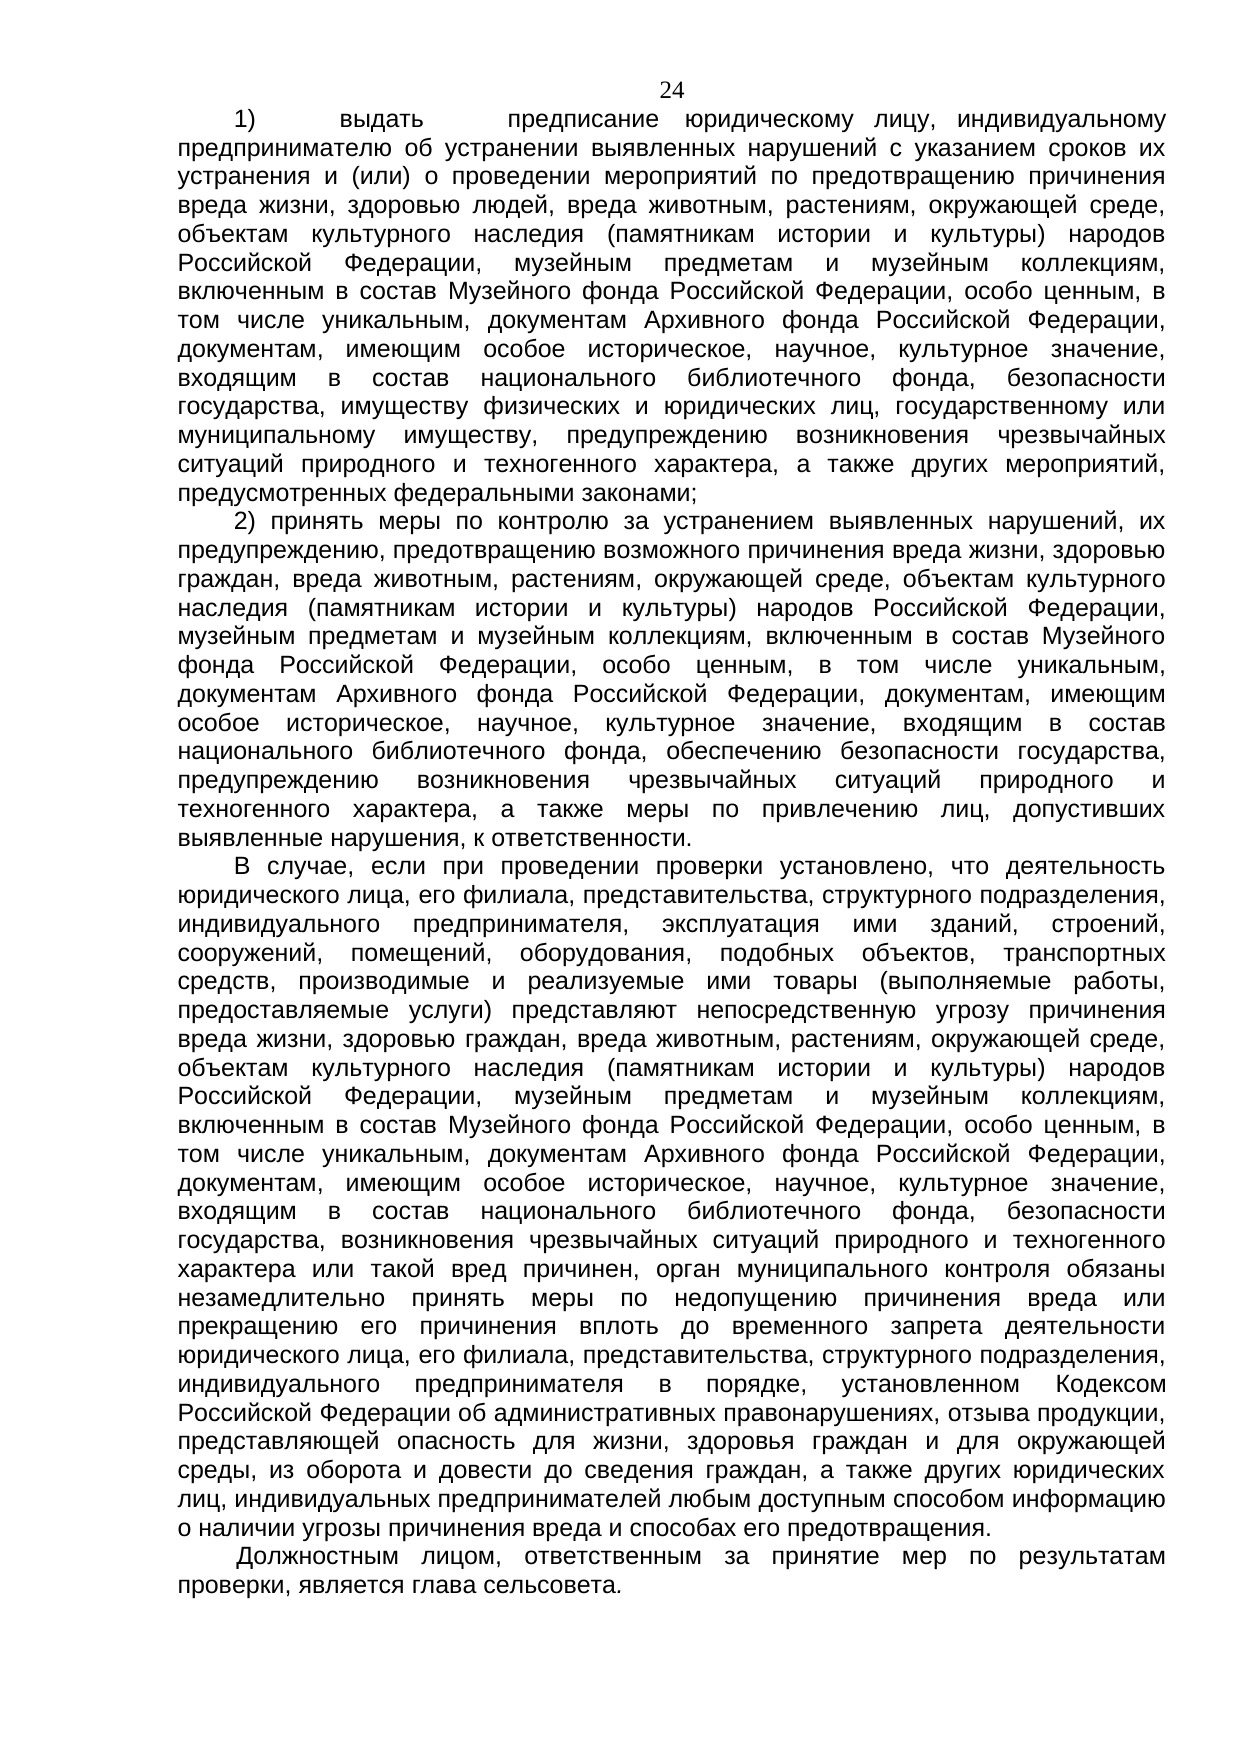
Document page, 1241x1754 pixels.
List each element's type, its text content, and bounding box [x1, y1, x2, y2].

text 1) выдать предписание юридическому лицу, индивидуальному предпринимателю об устранении выявленных нарушений с указанием сроков их устранения и (или) о проведении мероприятий по предотвращению причинения вреда жизни, здоровью людей, вреда животным, растениям, окружающей среде, объектам культурного наследия (памятникам истории и культуры) народов Российской Федерации, музейным предметам и музейным коллекциям, включенным в состав Музейного фонда Российской Федерации, особо ценным, в том числе уникальным, документам Архивного фонда Российской Федерации, документам, имеющим особое историческое, научное, культурное значение, входящим в состав национального библиотечного фонда, безопасности государства, имуществу физических и юридических лиц, государственному или муниципальному имуществу, предупреждению возникновения чрезвычайных ситуаций природного и техногенного характера, а также других мероприятий, предусмотренных федеральными законами; [177, 104, 1167, 506]
text 2) принять меры по контролю за устранением выявленных нарушений, их предупреждению, предотвращению возможного причинения вреда жизни, здоровью граждан, вреда животным, растениям, окружающей среде, объектам культурного наследия (памятникам истории и культуры) народов Российской Федерации, музейным предметам и музейным коллекциям, включенным в состав Музейного фонда Российской Федерации, особо ценным, в том числе уникальным, документам Архивного фонда Российской Федерации, документам, имеющим особое историческое, научное, культурное значение, входящим в состав национального библиотечного фонда, обеспечению безопасности государства, предупреждению возникновения чрезвычайных ситуаций природного и техногенного характера, а также меры по привлечению лиц, допустивших выявленные нарушения, к ответственности. [177, 506, 1167, 851]
text В случае, если при проведении проверки установлено, что деятельность юридического лица, его филиала, представительства, структурного подразделения, индивидуального предпринимателя, эксплуатация ими зданий, строений, сооружений, помещений, оборудования, подобных объектов, транспортных средств, производимые и реализуемые ими товары (выполняемые работы, предоставляемые услуги) представляют непосредственную угрозу причинения вреда жизни, здоровью граждан, вреда животным, растениям, окружающей среде, объектам культурного наследия (памятникам истории и культуры) народов Российской Федерации, музейным предметам и музейным коллекциям, включенным в состав Музейного фонда Российской Федерации, особо ценным, в том числе уникальным, документам Архивного фонда Российской Федерации, документам, имеющим особое историческое, научное, культурное значение, входящим в состав национального библиотечного фонда, безопасности государства, возникновения чрезвычайных ситуаций природного и техногенного характера или такой вред причинен, орган муниципального контроля обязаны незамедлительно принять меры по недопущению причинения вреда или прекращению его причинения вплоть до временного запрета деятельности юридического лица, его филиала, представительства, структурного подразделения, индивидуального предпринимателя в порядке, установленном Кодексом Российской Федерации об административных правонарушениях, отзыва продукции, представляющей опасность для жизни, здоровья граждан и для окружающей среды, из оборота и довести до сведения граждан, а также других юридических лиц, индивидуальных предпринимателей любым доступным способом информацию о наличии угрозы причинения вреда и способах его предотвращения. [177, 851, 1167, 1541]
text Должностным лицом, ответственным за принятие мер по результатам проверки, является глава сельсовета. [177, 1541, 1167, 1599]
